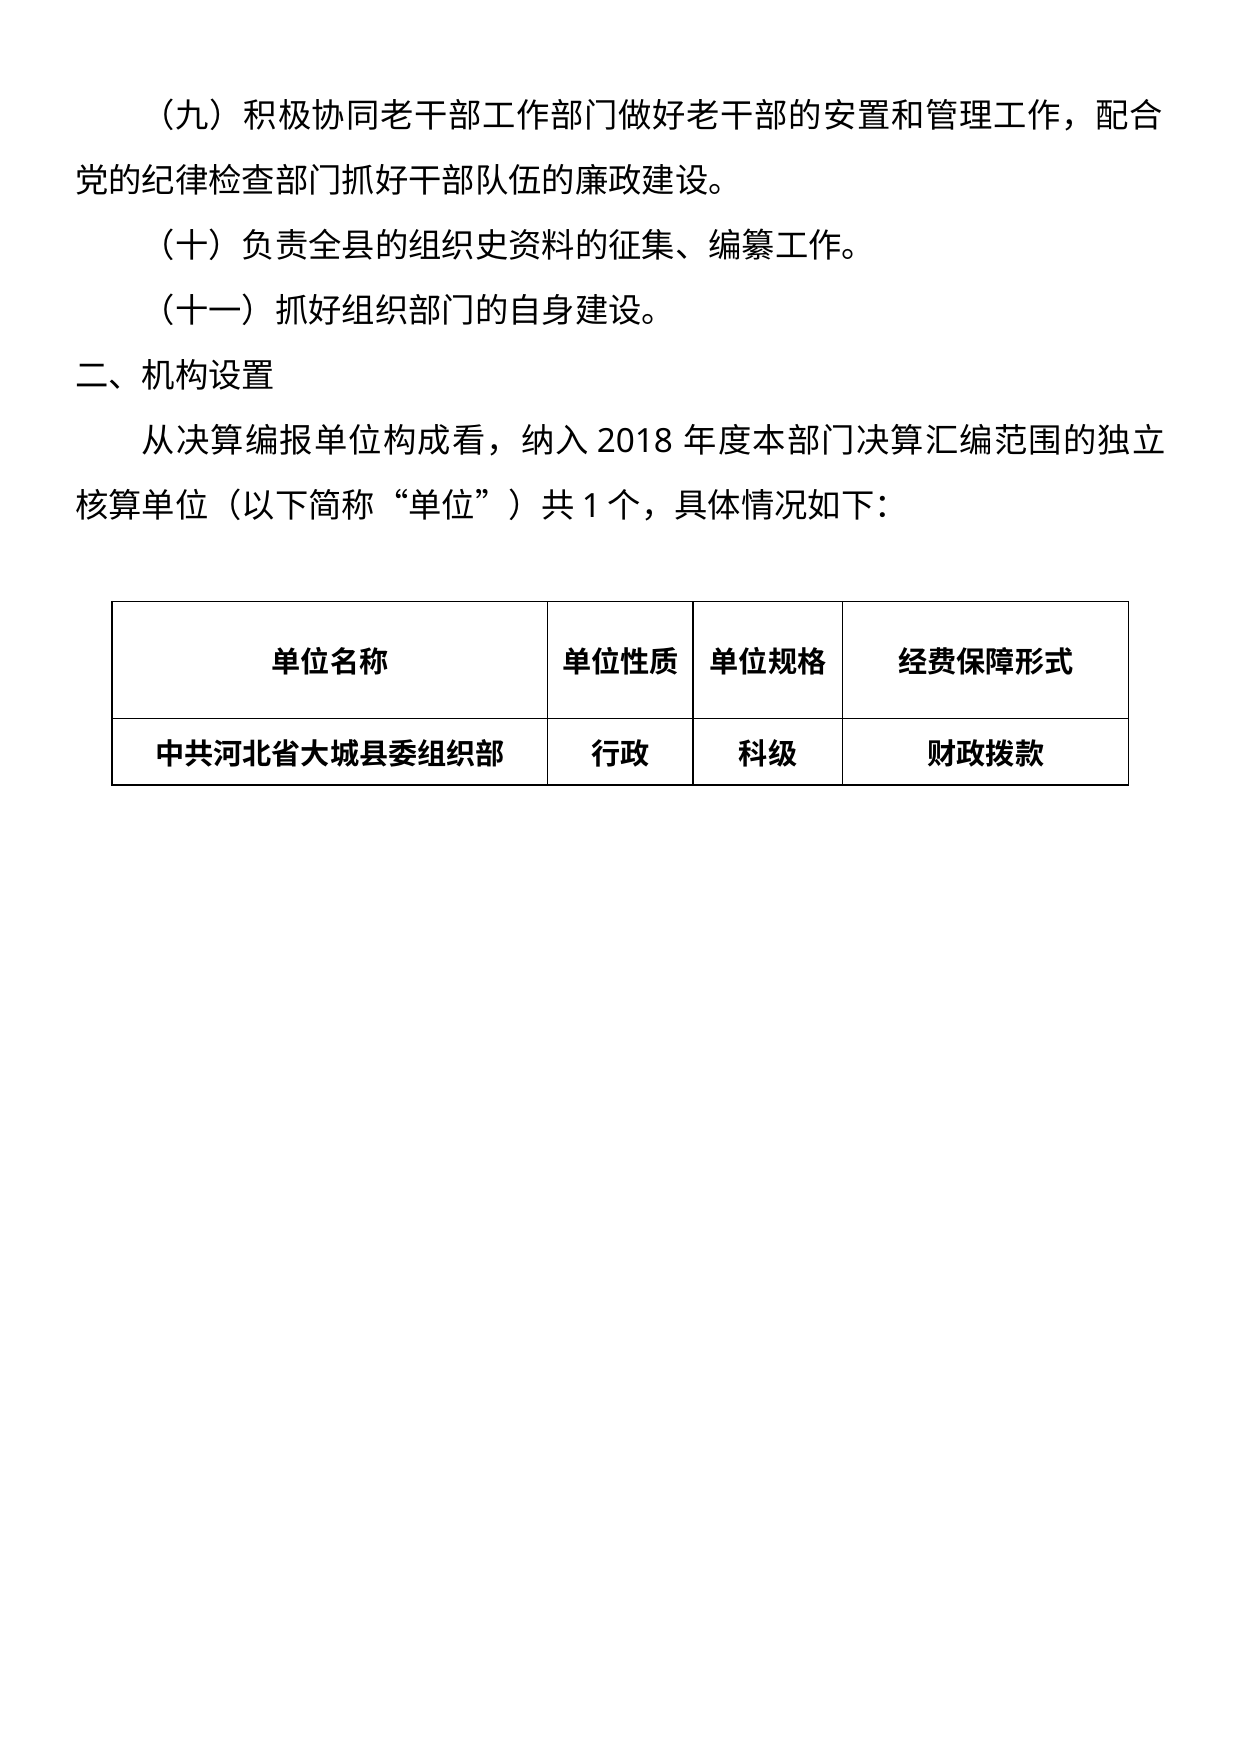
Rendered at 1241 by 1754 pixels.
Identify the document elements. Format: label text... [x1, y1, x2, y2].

table_cell 行政 [548, 719, 692, 784]
table_header 经费保障形式 [843, 602, 1128, 717]
text （十）负责全县的组织史资料的征集、编纂工作。 [75, 211, 1165, 276]
text 从决算编报单位构成看，纳入2018 年度本部门决算汇编范围的独立核算单位（以下简称“单位”）共1个，具体情况如下： [75, 406, 1165, 536]
table_cell 财政拨款 [843, 719, 1128, 784]
table_cell 科级 [694, 719, 842, 784]
table_header 单位性质 [548, 602, 692, 717]
text （九）积极协同老干部工作部门做好老干部的安置和管理工作，配合党的纪律检查部门抓好干部队伍的廉政建设。 [75, 81, 1165, 211]
table_cell 中共河北省大城县委组织部 [113, 719, 547, 784]
text （十一）抓好组织部门的自身建设。 [75, 276, 1165, 341]
table_header 单位规格 [694, 602, 842, 717]
table_header 单位名称 [113, 602, 547, 717]
subtitle 二、机构设置 [75, 341, 1165, 406]
